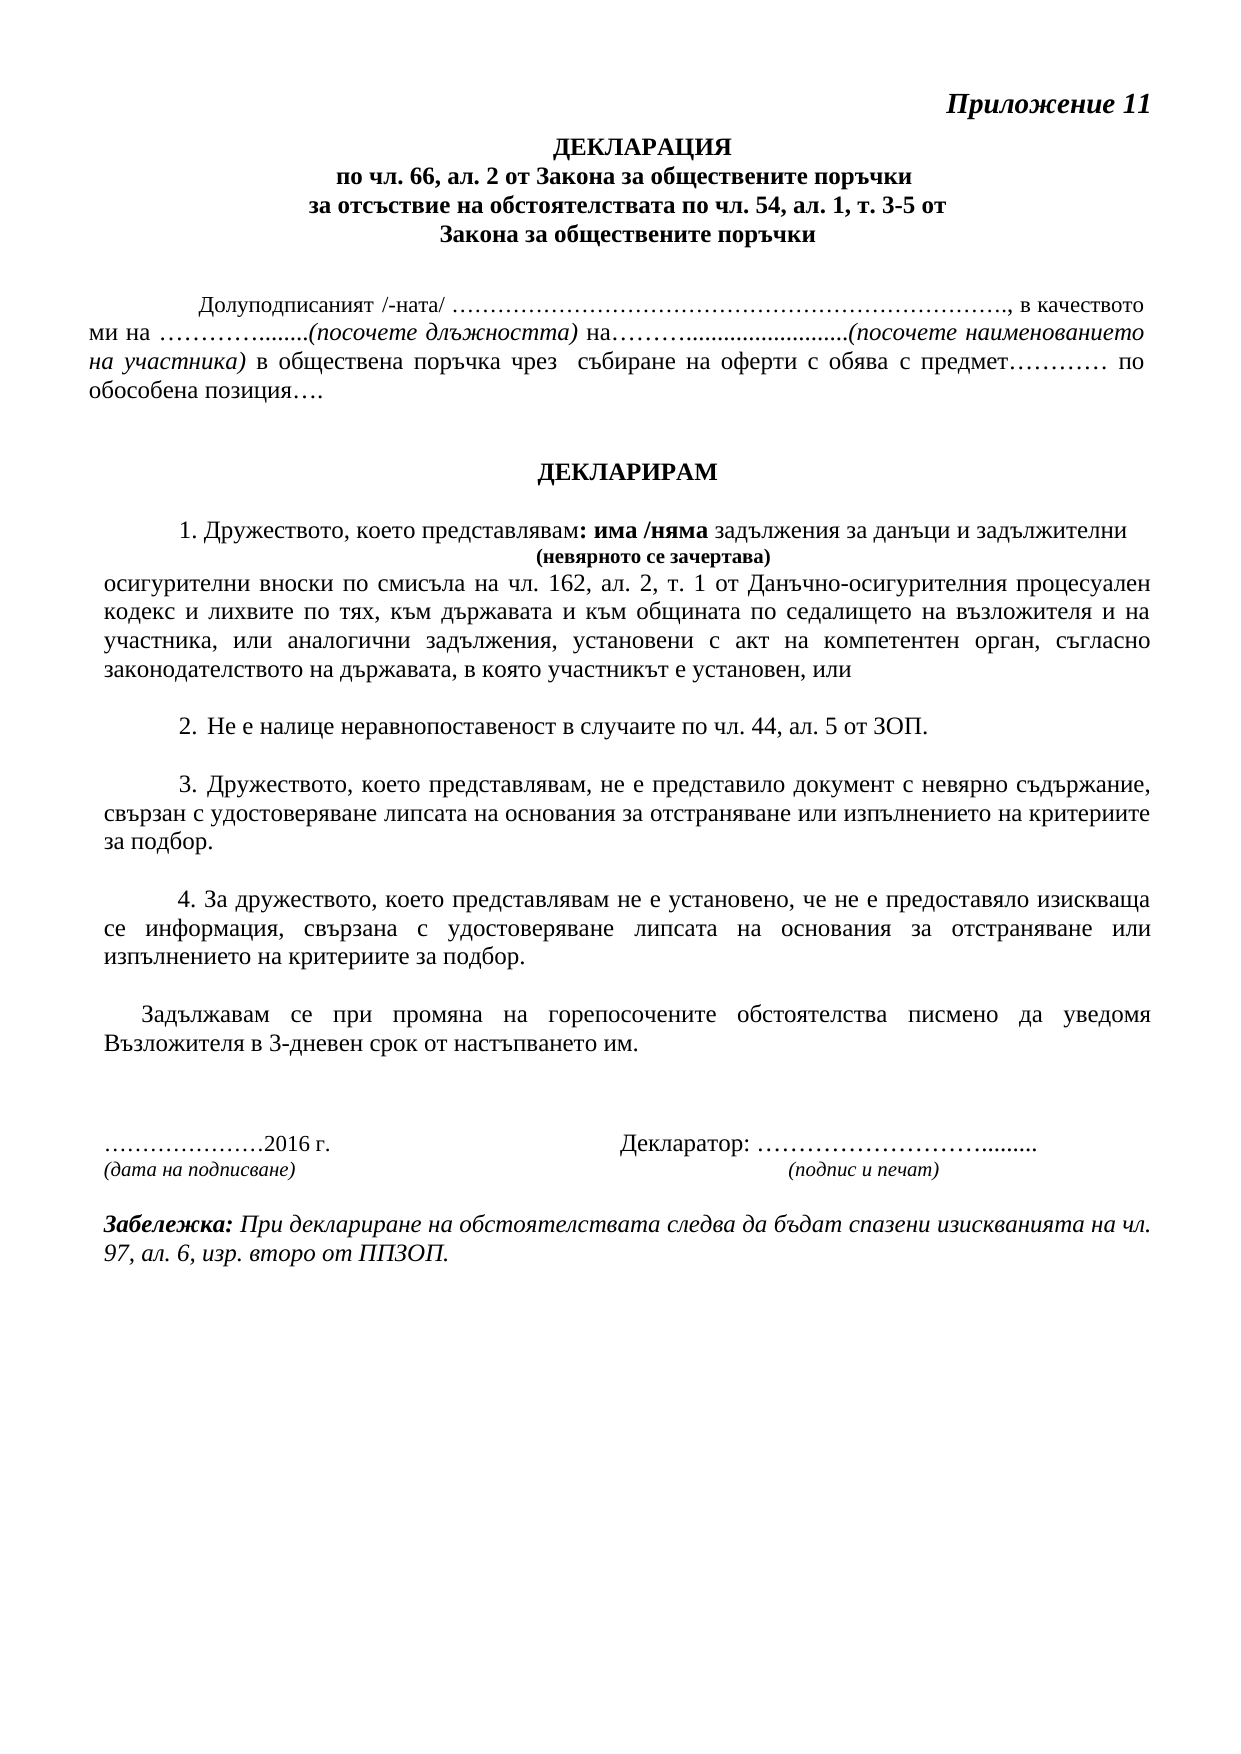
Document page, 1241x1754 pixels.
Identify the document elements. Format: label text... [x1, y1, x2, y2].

text за отсъствие на обстоятелствата по чл. 54, ал. 1, т. 3-5 от [103, 190, 1152, 219]
text Задължавам се при промяна на горепосочените обстоятелства писмено да уведомя Възложителя в 3-дневен срок от настъпването им. [103, 999, 1152, 1056]
text …………………2016 г. Декларатор: ………………………......... [103, 1128, 1152, 1157]
text ДЕКЛАРАЦИЯ [133, 132, 1152, 161]
text 4. За дружеството, което представлявам не е установено, че не е предоставяло изискваща се информация, свързана с удостоверяване липсата на основания за отстраняване или изпълнението на критериите за подбор. [103, 884, 1152, 970]
text Долуподписаният /-ната/ ………………………………………………………………., в качеството ми на …………........(посочете длъжността) на………..........................(посочете наименованието на участника) в обществена поръчка чрез събиране на оферти с обява с предмет………… по обособена позиция…. [89, 289, 1144, 404]
text осигурителни вноски по смисъла на чл. 162, ал. 2, т. 1 от Данъчно-осигурителния процесуален кодекс и лихвите по тях, към държавата и към общината по седалището на възложителя и на участника, или аналогични задължения, установени с акт на компетентен орган, съгласно законодателството на държавата, в която участникът е установен, или [103, 568, 1152, 683]
list Дружеството, което представлявам, не е представило документ с невярно съдържание, свързан с удостоверяване липсата на основания за отстраняване или изпълнението на критериите за подбор. [103, 769, 1152, 855]
text Закона за обществените поръчки [103, 219, 1152, 247]
text Забележка: При деклариране на обстоятелствата следва да бъдат спазени изискванията на чл. 97, ал. 6, изр. второ от ППЗОП. [103, 1209, 1152, 1267]
text (невярното се зачертава) [44, 544, 1152, 568]
text по чл. 66, ал. 2 от Закона за обществените поръчки [103, 161, 1144, 190]
text ДЕКЛАРИРАМ [103, 457, 1152, 486]
text (дата на подписване) (подпис и печат) [103, 1157, 1152, 1181]
list Не е налице неравнопоставеност в случаите по чл. 44, ал. 5 от ЗОП. [178, 711, 1152, 740]
text Приложение 11 [103, 86, 1152, 120]
text 1. Дружеството, което представлявам: има /няма задължения за данъци и задължителни [44, 515, 1152, 544]
